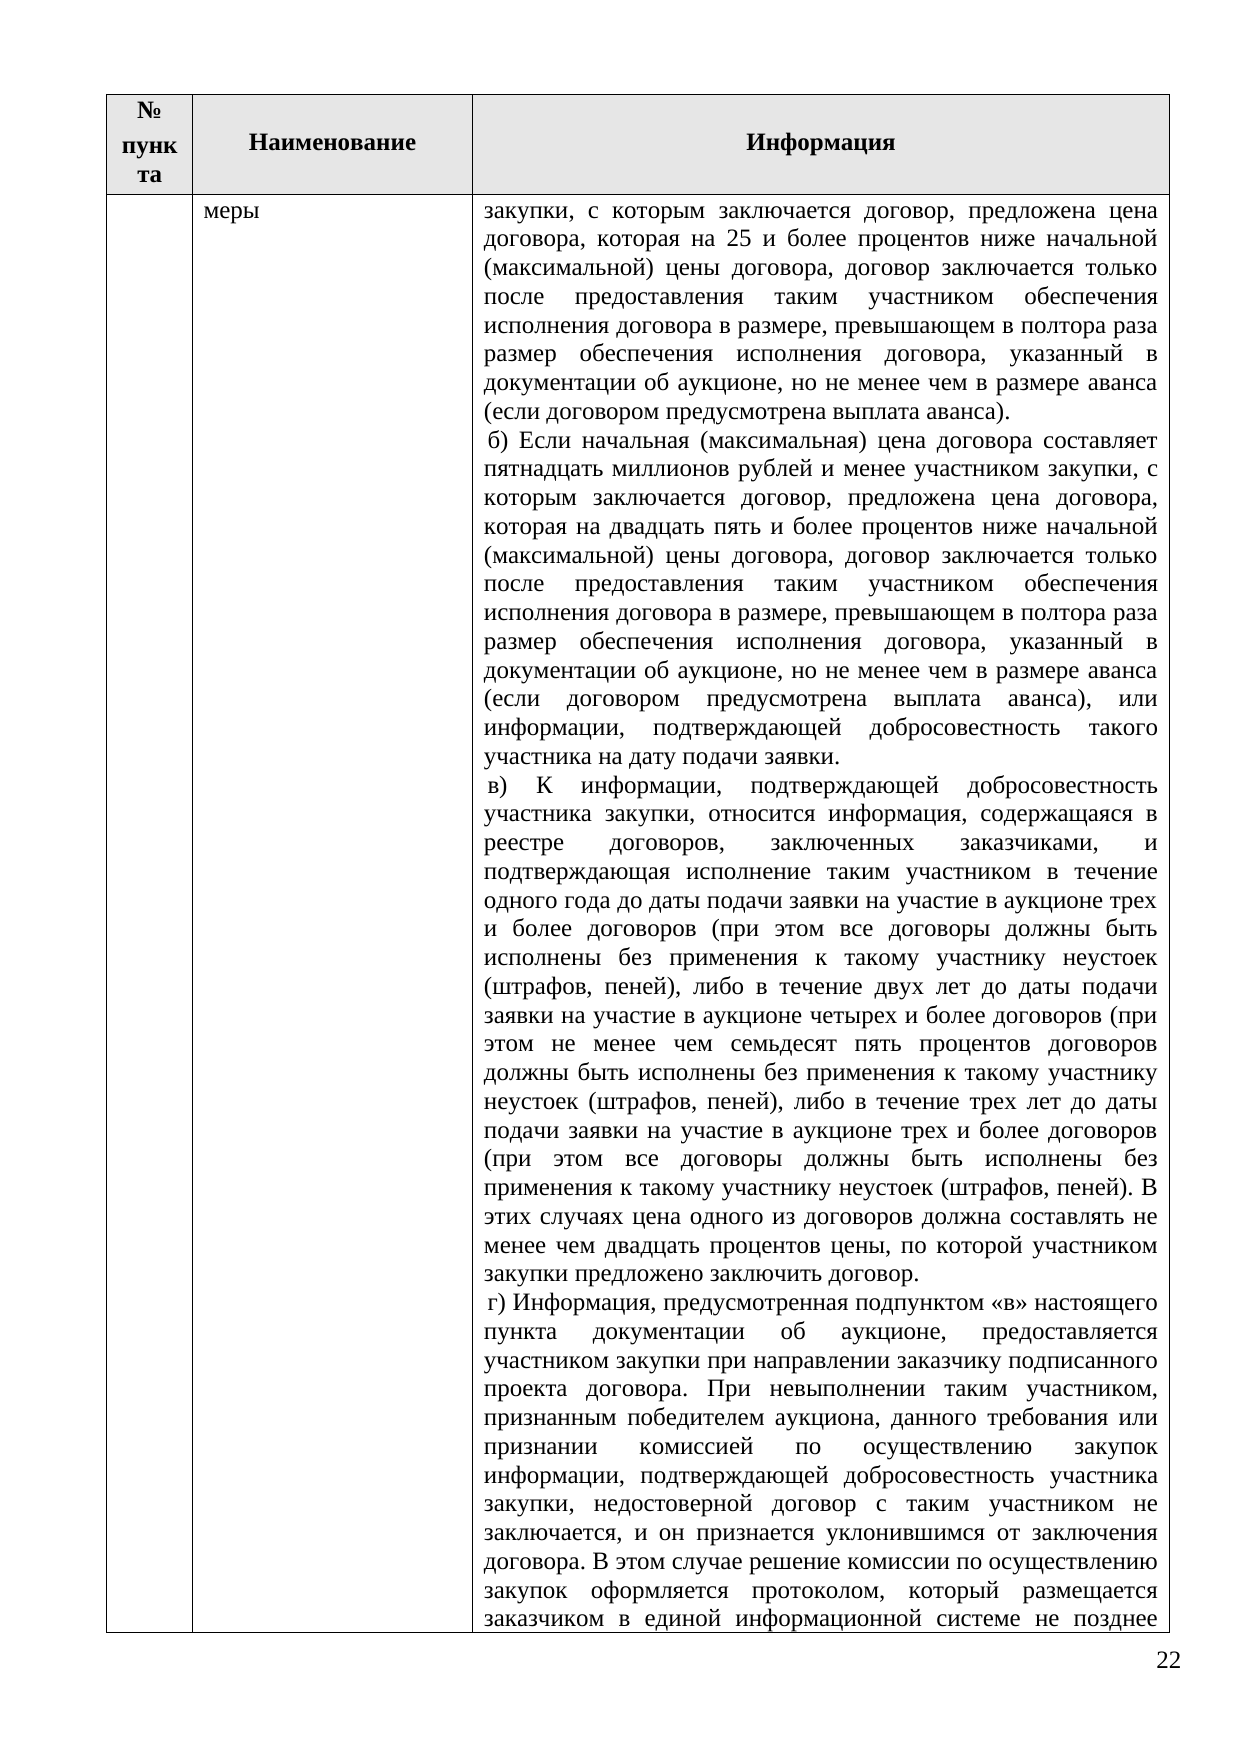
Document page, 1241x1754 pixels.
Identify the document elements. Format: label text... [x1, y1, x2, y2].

table_cell Антидемпинговые меры [193, 195, 472, 1632]
table_header Наименование [193, 95, 472, 194]
table_cell [107, 195, 192, 1632]
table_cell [473, 195, 1169, 1632]
table_header № пункта [107, 95, 192, 194]
table_header Информация [473, 95, 1169, 194]
